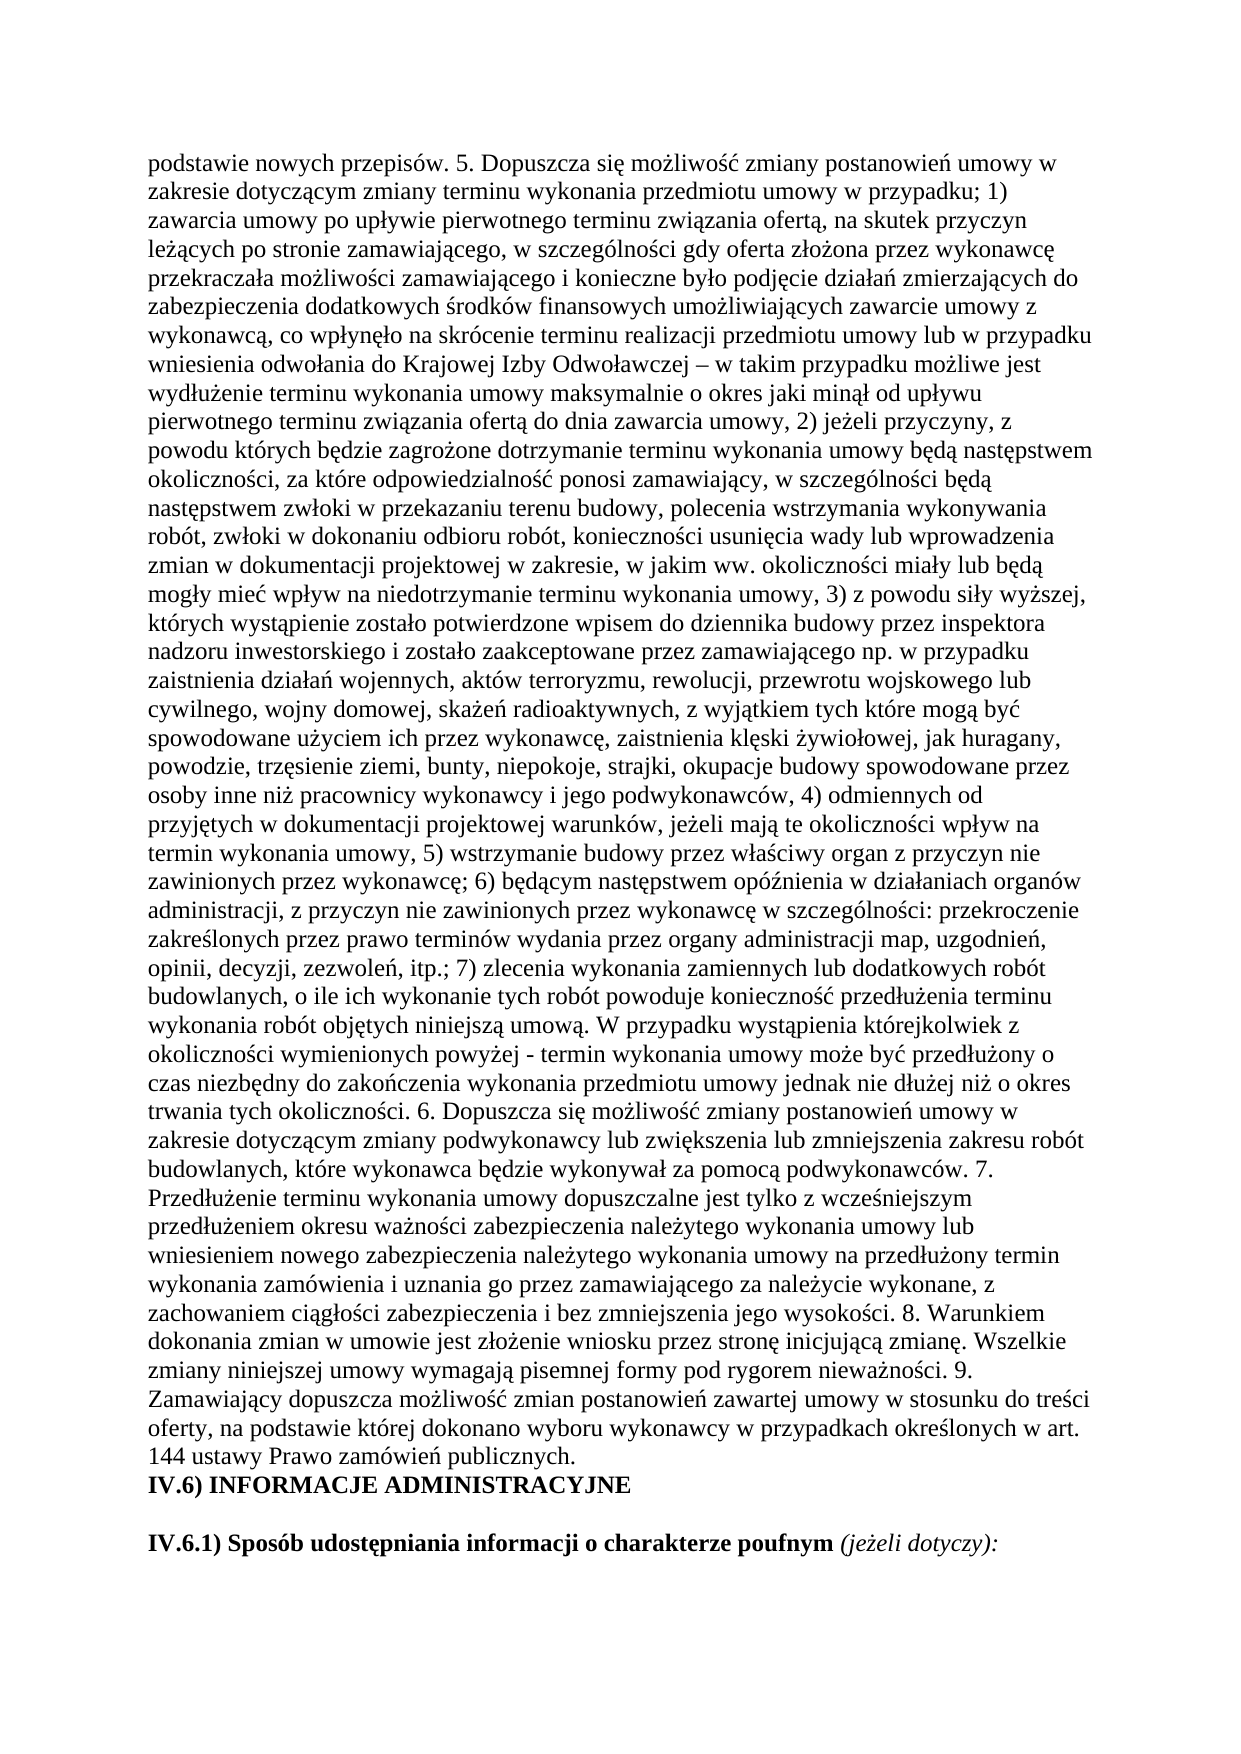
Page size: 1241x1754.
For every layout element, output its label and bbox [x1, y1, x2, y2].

text [148, 148, 1093, 1585]
